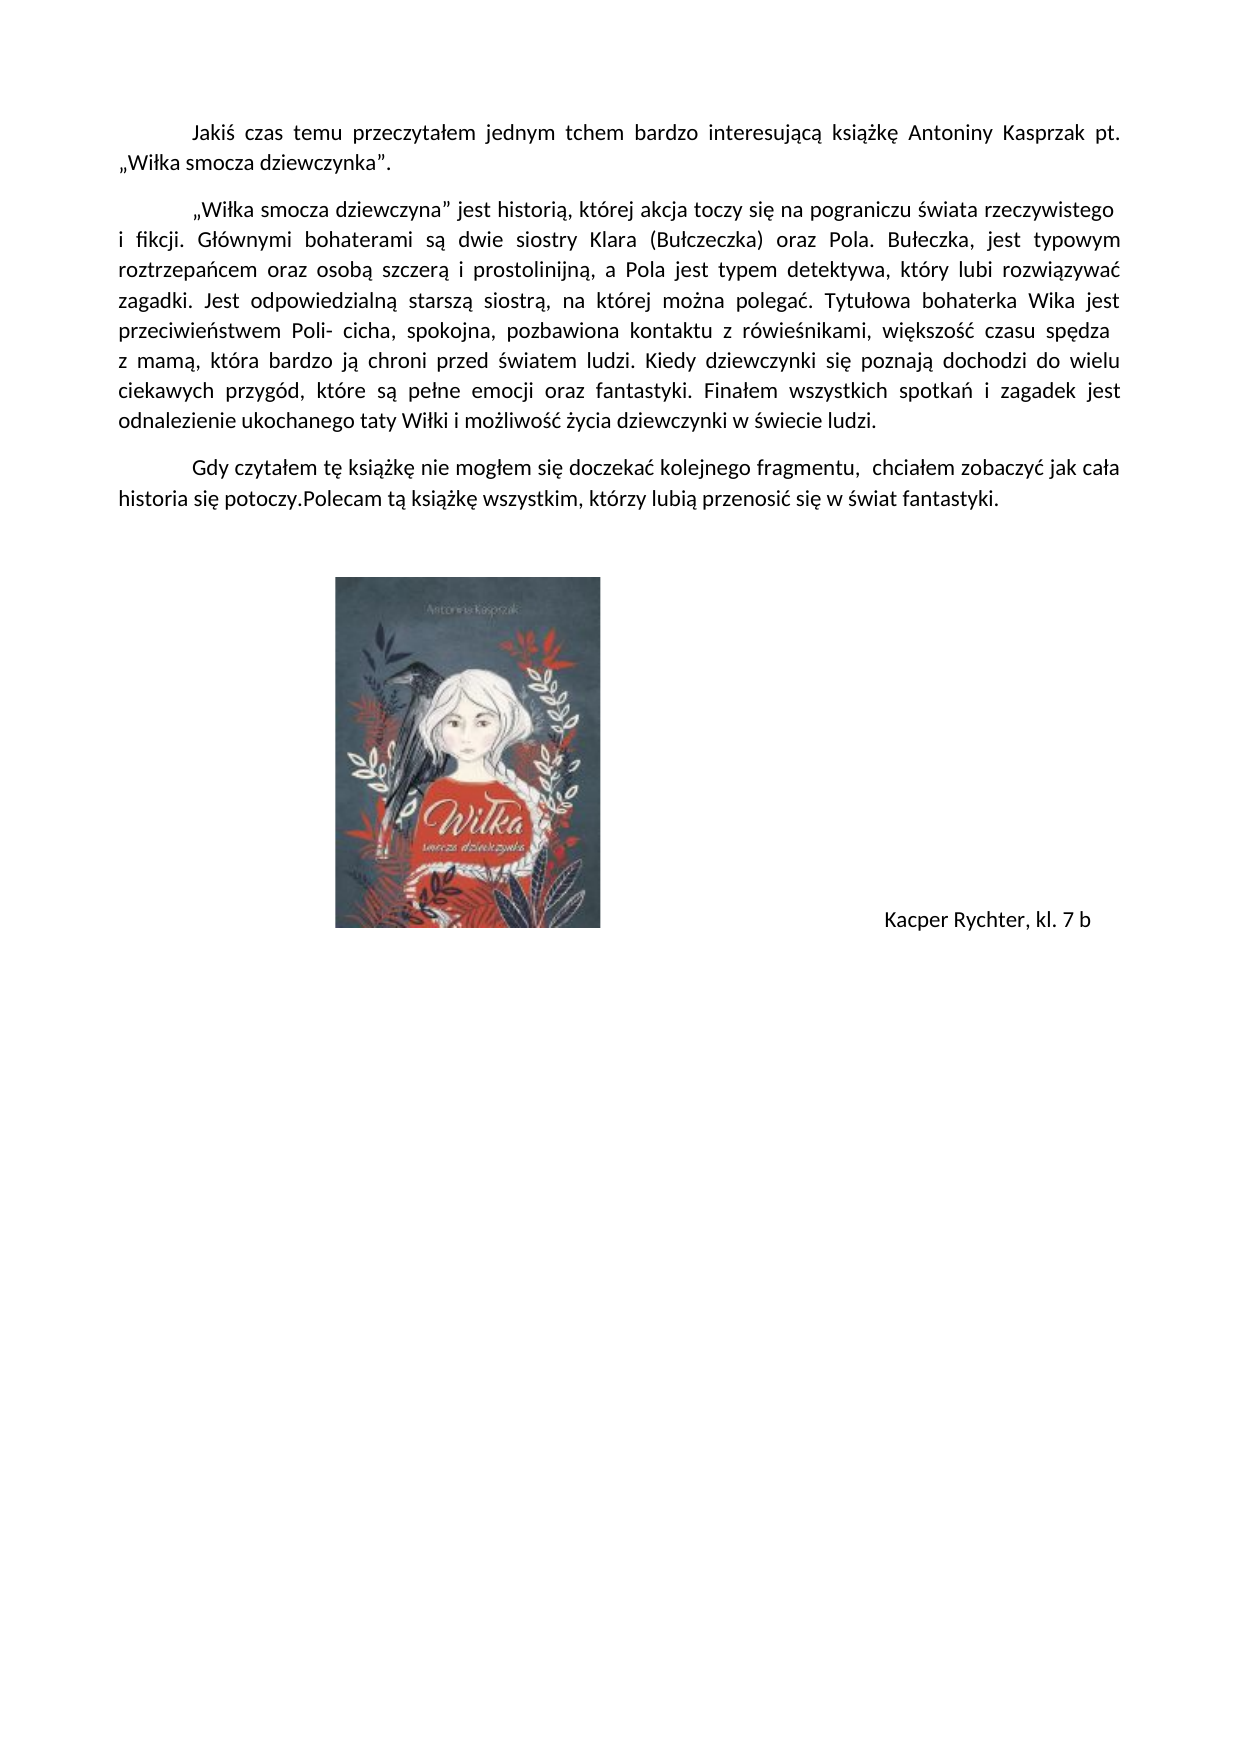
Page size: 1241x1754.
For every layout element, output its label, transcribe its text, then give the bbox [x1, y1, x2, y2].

text Jakiś czas temu przeczytałem jednym tchem bardzo interesującą książkę Antoniny Kasprzak pt.„Wiłka smocza dziewczynka”. [118, 118, 1122, 176]
text Gdy czytałem tę książkę nie mogłem się doczekać kolejnego fragmentu, chciałem zobaczyć jak cała historia się potoczy.Polecam tą książkę wszystkim, którzy lubią przenosić się w świat fantastyki. [118, 453, 1122, 512]
text „Wiłka smocza dziewczyna” jest historią, której akcja toczy się na pograniczu świata rzeczywistego i fikcji. Głównymi bohaterami są dwie siostry Klara (Bułczeczka) oraz Pola. Bułeczka, jest typowym roztrzepańcem oraz osobą szczerą i prostolinijną, a Pola jest typem detektywa, który lubi rozwiązywać zagadki. Jest odpowiedzialną starszą siostrą, na której można polegać. Tytułowa bohaterka Wika jest przeciwieństwem Poli- cicha, spokojna, pozbawiona kontaktu z rówieśnikami, większość czasu spędza z mamą, która bardzo ją chroni przed światem ludzi. Kiedy dziewczynki się poznają dochodzi do wielu ciekawych przygód, które są pełne emocji oraz fantastyki. Finałem wszystkich spotkań i zagadek jest odnalezienie ukochanego taty Wiłki i możliwość życia dziewczynki w świecie ludzi. [118, 195, 1122, 435]
picture [335, 577, 601, 928]
